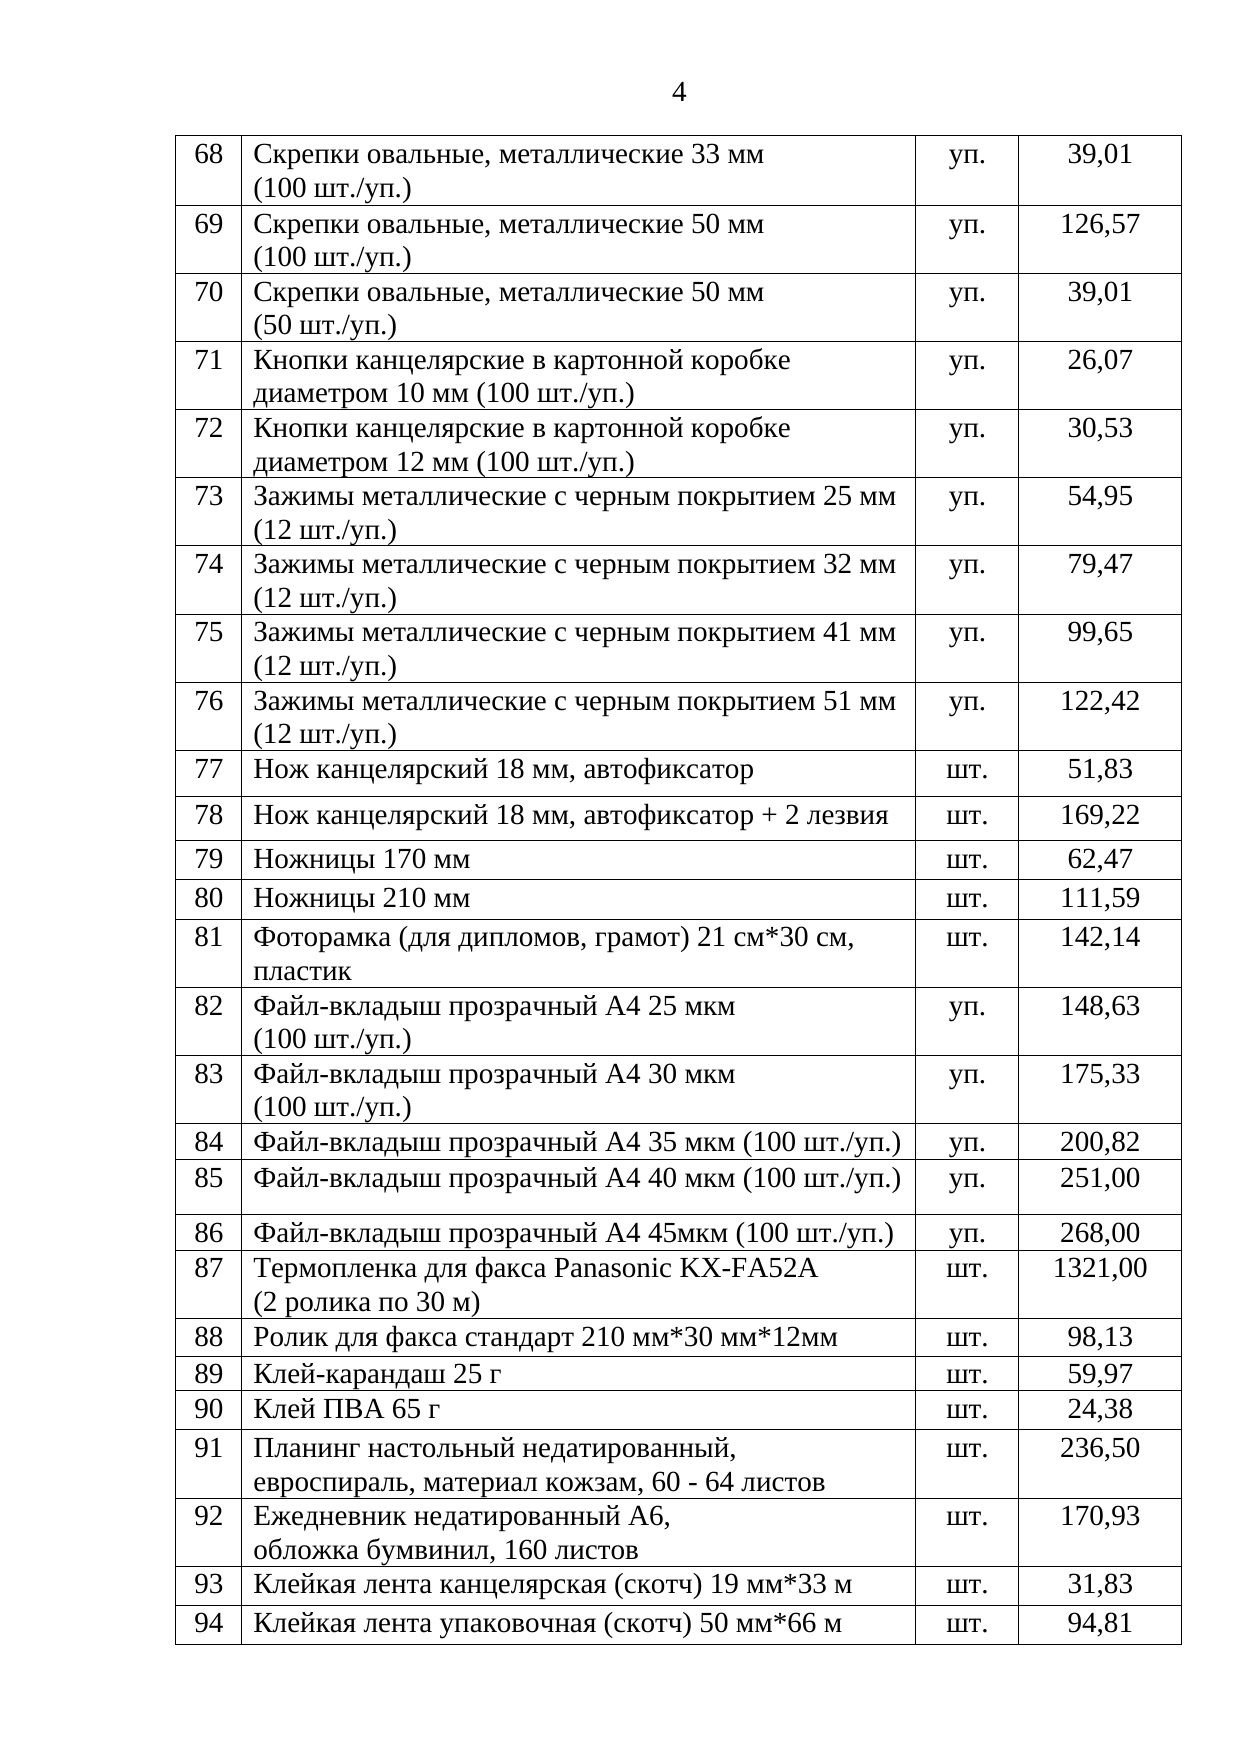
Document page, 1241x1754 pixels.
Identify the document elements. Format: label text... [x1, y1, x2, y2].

table_cell 70 [176, 274, 241, 341]
table_cell шт. [916, 841, 1018, 879]
table_cell Файл-вкладыш прозрачный А4 40 мкм (100 шт./уп.) [242, 1160, 915, 1214]
table_cell 62,47 [1019, 841, 1181, 879]
table_cell 51,83 [1019, 751, 1181, 796]
table_cell Ролик для факса стандарт 210 мм*30 мм*12мм [242, 1319, 915, 1356]
table_cell Зажимы металлические с черным покрытием 51 мм (12 шт./уп.) [242, 683, 915, 750]
table_cell Клейкая лента упаковочная (скотч) 50 мм*66 м [242, 1606, 915, 1644]
table_cell Клейкая лента канцелярская (скотч) 19 мм*33 м [242, 1567, 915, 1604]
table_cell Клей-карандаш 25 г [242, 1357, 915, 1390]
table_cell шт. [916, 1319, 1018, 1356]
table_cell 59,97 [1019, 1357, 1181, 1390]
table_cell 74 [176, 546, 241, 613]
table_cell 39,01 [1019, 136, 1181, 205]
table_cell Клей ПВА 65 г [242, 1391, 915, 1429]
table_cell 90 [176, 1391, 241, 1429]
table_cell 1321,00 [1019, 1251, 1181, 1318]
table_cell 79 [176, 841, 241, 879]
table_cell 39,01 [1019, 274, 1181, 341]
table_cell 84 [176, 1124, 241, 1159]
table_cell уп. [916, 1215, 1018, 1249]
table_cell шт. [916, 1391, 1018, 1429]
table_cell Термопленка для факса Panasonic KX-FA52A (2 ролика по 30 м) [242, 1251, 915, 1318]
table_cell 80 [176, 880, 241, 918]
table_cell 200,82 [1019, 1124, 1181, 1159]
table_cell шт. [916, 1251, 1018, 1318]
table_cell 76 [176, 683, 241, 750]
table_cell уп. [916, 206, 1018, 273]
table_cell 93 [176, 1567, 241, 1604]
table_cell Файл-вкладыш прозрачный А4 35 мкм (100 шт./уп.) [242, 1124, 915, 1159]
table_cell 99,65 [1019, 615, 1181, 682]
table_cell 122,42 [1019, 683, 1181, 750]
table_cell 251,00 [1019, 1160, 1181, 1214]
table_cell Скрепки овальные, металлические 50 мм (50 шт./уп.) [242, 274, 915, 341]
table_cell 24,38 [1019, 1391, 1181, 1429]
table_cell Планинг настольный недатированный, евроспираль, материал кожзам, 60 - 64 листов [242, 1430, 915, 1497]
table_cell уп. [916, 410, 1018, 477]
table_cell уп. [916, 1160, 1018, 1214]
table_cell 88 [176, 1319, 241, 1356]
table_cell 268,00 [1019, 1215, 1181, 1249]
table_cell Кнопки канцелярские в картонной коробке диаметром 12 мм (100 шт./уп.) [242, 410, 915, 477]
table_cell 82 [176, 988, 241, 1055]
table_cell уп. [916, 1056, 1018, 1123]
table_cell уп. [916, 988, 1018, 1055]
table_cell шт. [916, 1606, 1018, 1644]
table_cell Фоторамка (для дипломов, грамот) 21 см*30 см, пластик [242, 920, 915, 987]
table_cell 79,47 [1019, 546, 1181, 613]
table_cell 86 [176, 1215, 241, 1249]
table_cell 148,63 [1019, 988, 1181, 1055]
table_cell 26,07 [1019, 342, 1181, 409]
table_cell Файл-вкладыш прозрачный А4 30 мкм (100 шт./уп.) [242, 1056, 915, 1123]
table_cell уп. [916, 615, 1018, 682]
table_cell 69 [176, 206, 241, 273]
table_cell Скрепки овальные, металлические 50 мм (100 шт./уп.) [242, 206, 915, 273]
table_cell уп. [916, 136, 1018, 205]
table_cell Нож канцелярский 18 мм, автофиксатор + 2 лезвия [242, 797, 915, 840]
table_cell 236,50 [1019, 1430, 1181, 1497]
table_cell Скрепки овальные, металлические 33 мм (100 шт./уп.) [242, 136, 915, 205]
table_cell Нож канцелярский 18 мм, автофиксатор [242, 751, 915, 796]
table_cell 54,95 [1019, 478, 1181, 545]
table_cell Ежедневник недатированный А6, обложка бумвинил, 160 листов [242, 1499, 915, 1566]
table_cell 169,22 [1019, 797, 1181, 840]
table_cell Зажимы металлические с черным покрытием 25 мм (12 шт./уп.) [242, 478, 915, 545]
table_cell 81 [176, 920, 241, 987]
table_cell 170,93 [1019, 1499, 1181, 1566]
table_cell Зажимы металлические с черным покрытием 41 мм (12 шт./уп.) [242, 615, 915, 682]
table_cell Файл-вкладыш прозрачный А4 25 мкм (100 шт./уп.) [242, 988, 915, 1055]
table_cell шт. [916, 1430, 1018, 1497]
table_cell 31,83 [1019, 1567, 1181, 1604]
table_cell Зажимы металлические с черным покрытием 32 мм (12 шт./уп.) [242, 546, 915, 613]
table_cell уп. [916, 683, 1018, 750]
table_cell шт. [916, 1357, 1018, 1390]
table_cell Файл-вкладыш прозрачный А4 45мкм (100 шт./уп.) [242, 1215, 915, 1249]
table_cell 30,53 [1019, 410, 1181, 477]
table_cell шт. [916, 920, 1018, 987]
table_cell 92 [176, 1499, 241, 1566]
table_cell уп. [916, 274, 1018, 341]
table_cell 87 [176, 1251, 241, 1318]
table_cell 73 [176, 478, 241, 545]
table_cell уп. [916, 342, 1018, 409]
table_cell Кнопки канцелярские в картонной коробке диаметром 10 мм (100 шт./уп.) [242, 342, 915, 409]
table_cell шт. [916, 1567, 1018, 1604]
table_cell Ножницы 210 мм [242, 880, 915, 918]
table_cell шт. [916, 1499, 1018, 1566]
table_cell уп. [916, 478, 1018, 545]
table_cell Ножницы 170 мм [242, 841, 915, 879]
table_cell 142,14 [1019, 920, 1181, 987]
table_cell 71 [176, 342, 241, 409]
table_cell 68 [176, 136, 241, 205]
table_cell шт. [916, 880, 1018, 918]
table_cell 126,57 [1019, 206, 1181, 273]
table_cell 77 [176, 751, 241, 796]
table_cell 85 [176, 1160, 241, 1214]
table_cell шт. [916, 797, 1018, 840]
table_cell 175,33 [1019, 1056, 1181, 1123]
table_cell 75 [176, 615, 241, 682]
table_cell 78 [176, 797, 241, 840]
table_cell 98,13 [1019, 1319, 1181, 1356]
table_cell 83 [176, 1056, 241, 1123]
table_cell уп. [916, 1124, 1018, 1159]
table_cell 72 [176, 410, 241, 477]
table_cell 91 [176, 1430, 241, 1497]
table_cell 111,59 [1019, 880, 1181, 918]
table_cell 89 [176, 1357, 241, 1390]
table_cell 94 [176, 1606, 241, 1644]
table_cell уп. [916, 546, 1018, 613]
table_cell 94,81 [1019, 1606, 1181, 1644]
table_cell шт. [916, 751, 1018, 796]
